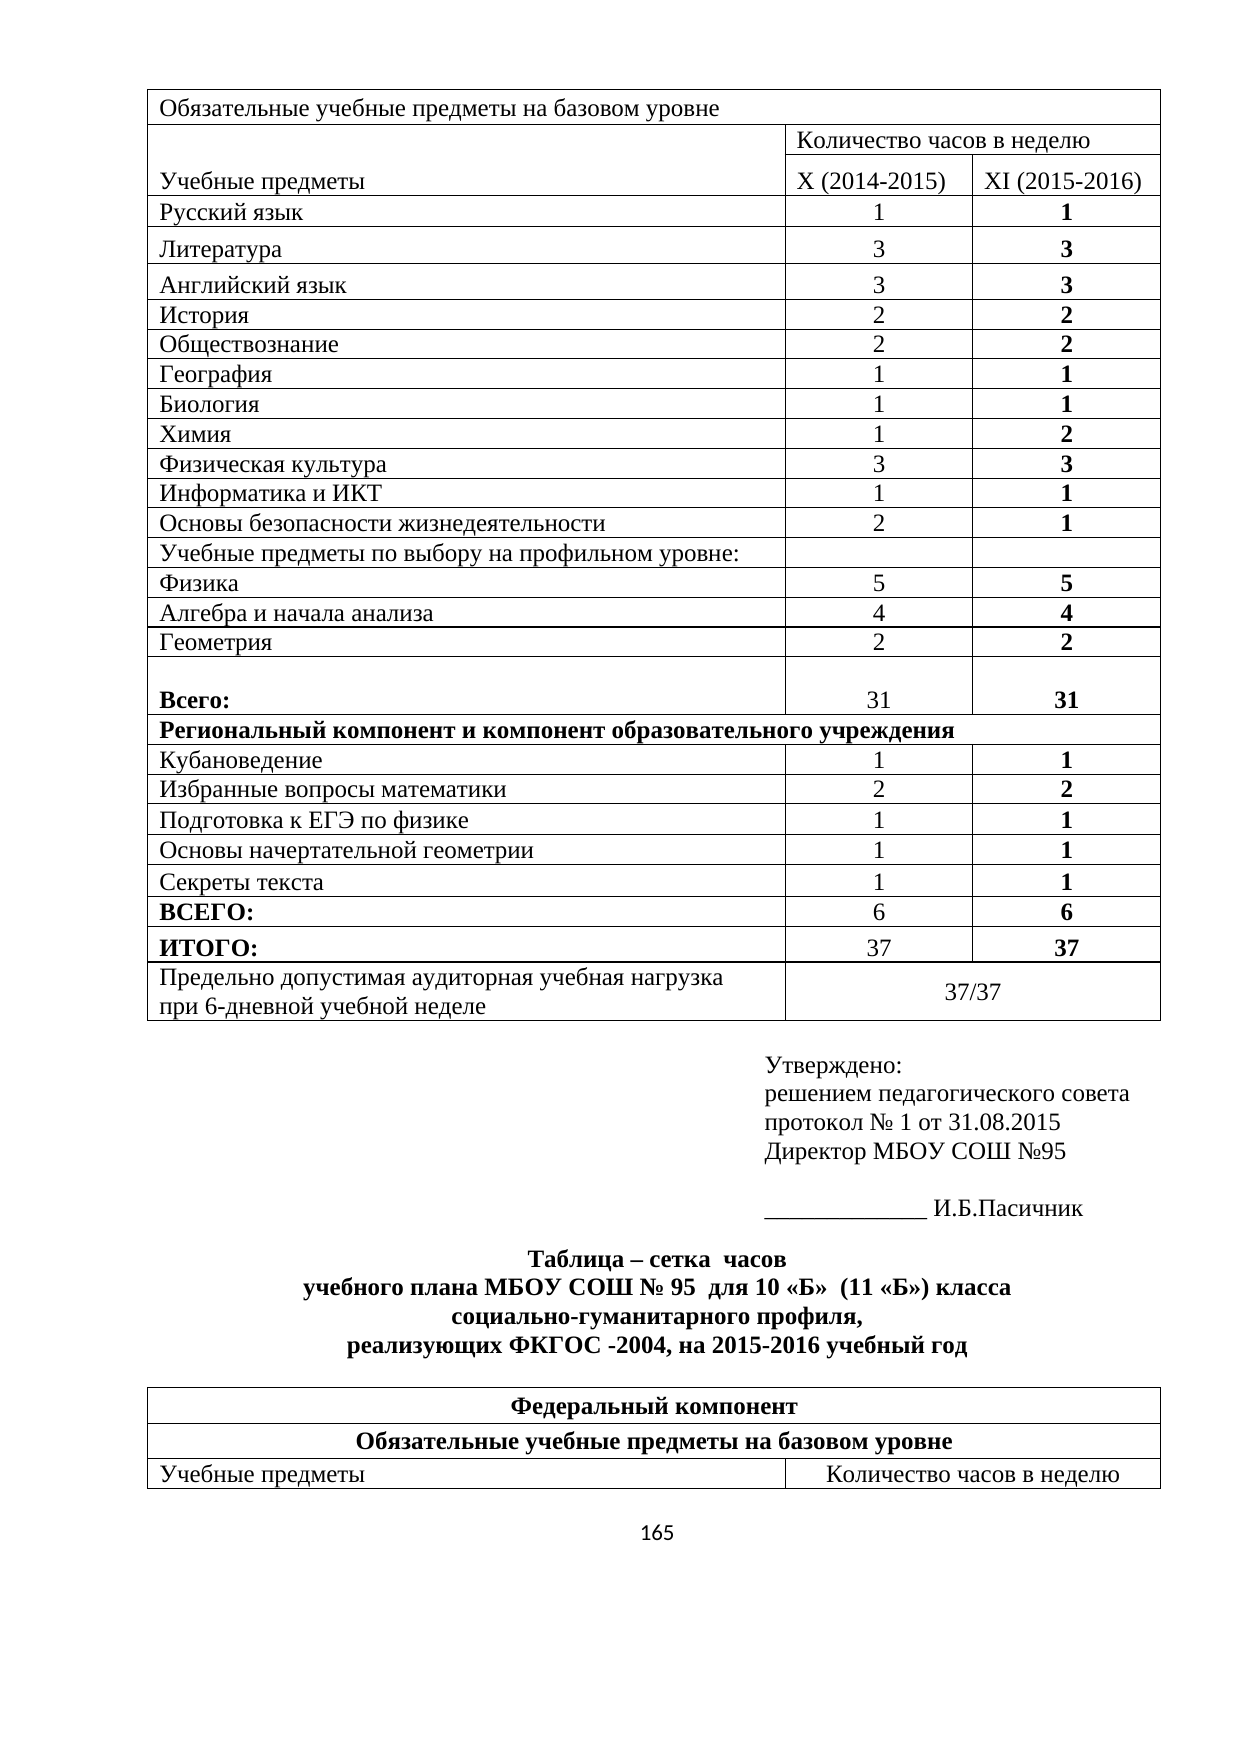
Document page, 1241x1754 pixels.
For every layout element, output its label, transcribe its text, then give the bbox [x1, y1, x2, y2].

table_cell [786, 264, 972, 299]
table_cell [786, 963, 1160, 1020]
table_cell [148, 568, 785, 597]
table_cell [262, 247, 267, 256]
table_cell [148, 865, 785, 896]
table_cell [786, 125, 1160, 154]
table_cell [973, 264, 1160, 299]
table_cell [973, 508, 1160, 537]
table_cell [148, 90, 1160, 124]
text Таблица – сетка часов [148, 1244, 1166, 1272]
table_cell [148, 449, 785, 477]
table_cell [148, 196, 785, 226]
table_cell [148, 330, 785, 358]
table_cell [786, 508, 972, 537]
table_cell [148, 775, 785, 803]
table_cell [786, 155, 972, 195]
text учебного плана МБОУ СОШ № 95 для 10 «Б» (11 «Б») класса [148, 1272, 1166, 1301]
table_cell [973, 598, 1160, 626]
text реализующих ФКГОС -2004, на 2015-2016 учебный год [148, 1330, 1166, 1359]
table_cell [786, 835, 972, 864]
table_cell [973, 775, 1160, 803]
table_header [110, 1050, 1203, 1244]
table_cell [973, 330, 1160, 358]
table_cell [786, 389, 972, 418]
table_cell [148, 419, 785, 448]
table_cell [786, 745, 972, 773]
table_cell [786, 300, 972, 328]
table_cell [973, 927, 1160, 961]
text социально-гуманитарного профиля, [148, 1301, 1166, 1330]
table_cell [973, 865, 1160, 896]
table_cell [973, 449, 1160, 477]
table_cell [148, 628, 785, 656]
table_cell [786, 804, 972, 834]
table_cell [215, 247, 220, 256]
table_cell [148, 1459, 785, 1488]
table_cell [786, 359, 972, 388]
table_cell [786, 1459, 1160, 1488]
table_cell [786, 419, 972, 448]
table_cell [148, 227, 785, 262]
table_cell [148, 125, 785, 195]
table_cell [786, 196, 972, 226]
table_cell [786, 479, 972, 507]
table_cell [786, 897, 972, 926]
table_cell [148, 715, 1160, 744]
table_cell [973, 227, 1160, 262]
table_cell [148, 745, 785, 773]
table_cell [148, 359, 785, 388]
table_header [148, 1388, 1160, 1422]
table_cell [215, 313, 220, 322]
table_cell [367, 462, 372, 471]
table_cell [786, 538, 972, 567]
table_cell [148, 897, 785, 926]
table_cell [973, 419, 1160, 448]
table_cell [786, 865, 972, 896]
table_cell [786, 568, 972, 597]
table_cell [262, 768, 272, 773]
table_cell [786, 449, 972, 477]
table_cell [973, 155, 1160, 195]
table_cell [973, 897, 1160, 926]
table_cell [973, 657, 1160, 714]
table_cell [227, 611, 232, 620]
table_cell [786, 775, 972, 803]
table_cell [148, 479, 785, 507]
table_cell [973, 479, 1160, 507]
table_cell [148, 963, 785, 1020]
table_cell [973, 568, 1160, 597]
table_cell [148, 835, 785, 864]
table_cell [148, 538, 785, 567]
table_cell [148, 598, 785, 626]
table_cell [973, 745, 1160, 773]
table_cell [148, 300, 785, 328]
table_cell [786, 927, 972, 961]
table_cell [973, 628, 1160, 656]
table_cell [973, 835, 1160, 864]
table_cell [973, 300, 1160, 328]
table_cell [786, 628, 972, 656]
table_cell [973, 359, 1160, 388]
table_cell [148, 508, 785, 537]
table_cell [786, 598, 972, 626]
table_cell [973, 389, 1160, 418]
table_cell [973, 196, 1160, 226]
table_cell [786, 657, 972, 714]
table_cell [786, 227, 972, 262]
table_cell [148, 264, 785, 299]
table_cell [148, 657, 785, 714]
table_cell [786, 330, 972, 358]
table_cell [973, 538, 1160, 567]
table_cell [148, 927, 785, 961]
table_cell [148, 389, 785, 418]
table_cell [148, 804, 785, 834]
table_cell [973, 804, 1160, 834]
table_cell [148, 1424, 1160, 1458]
